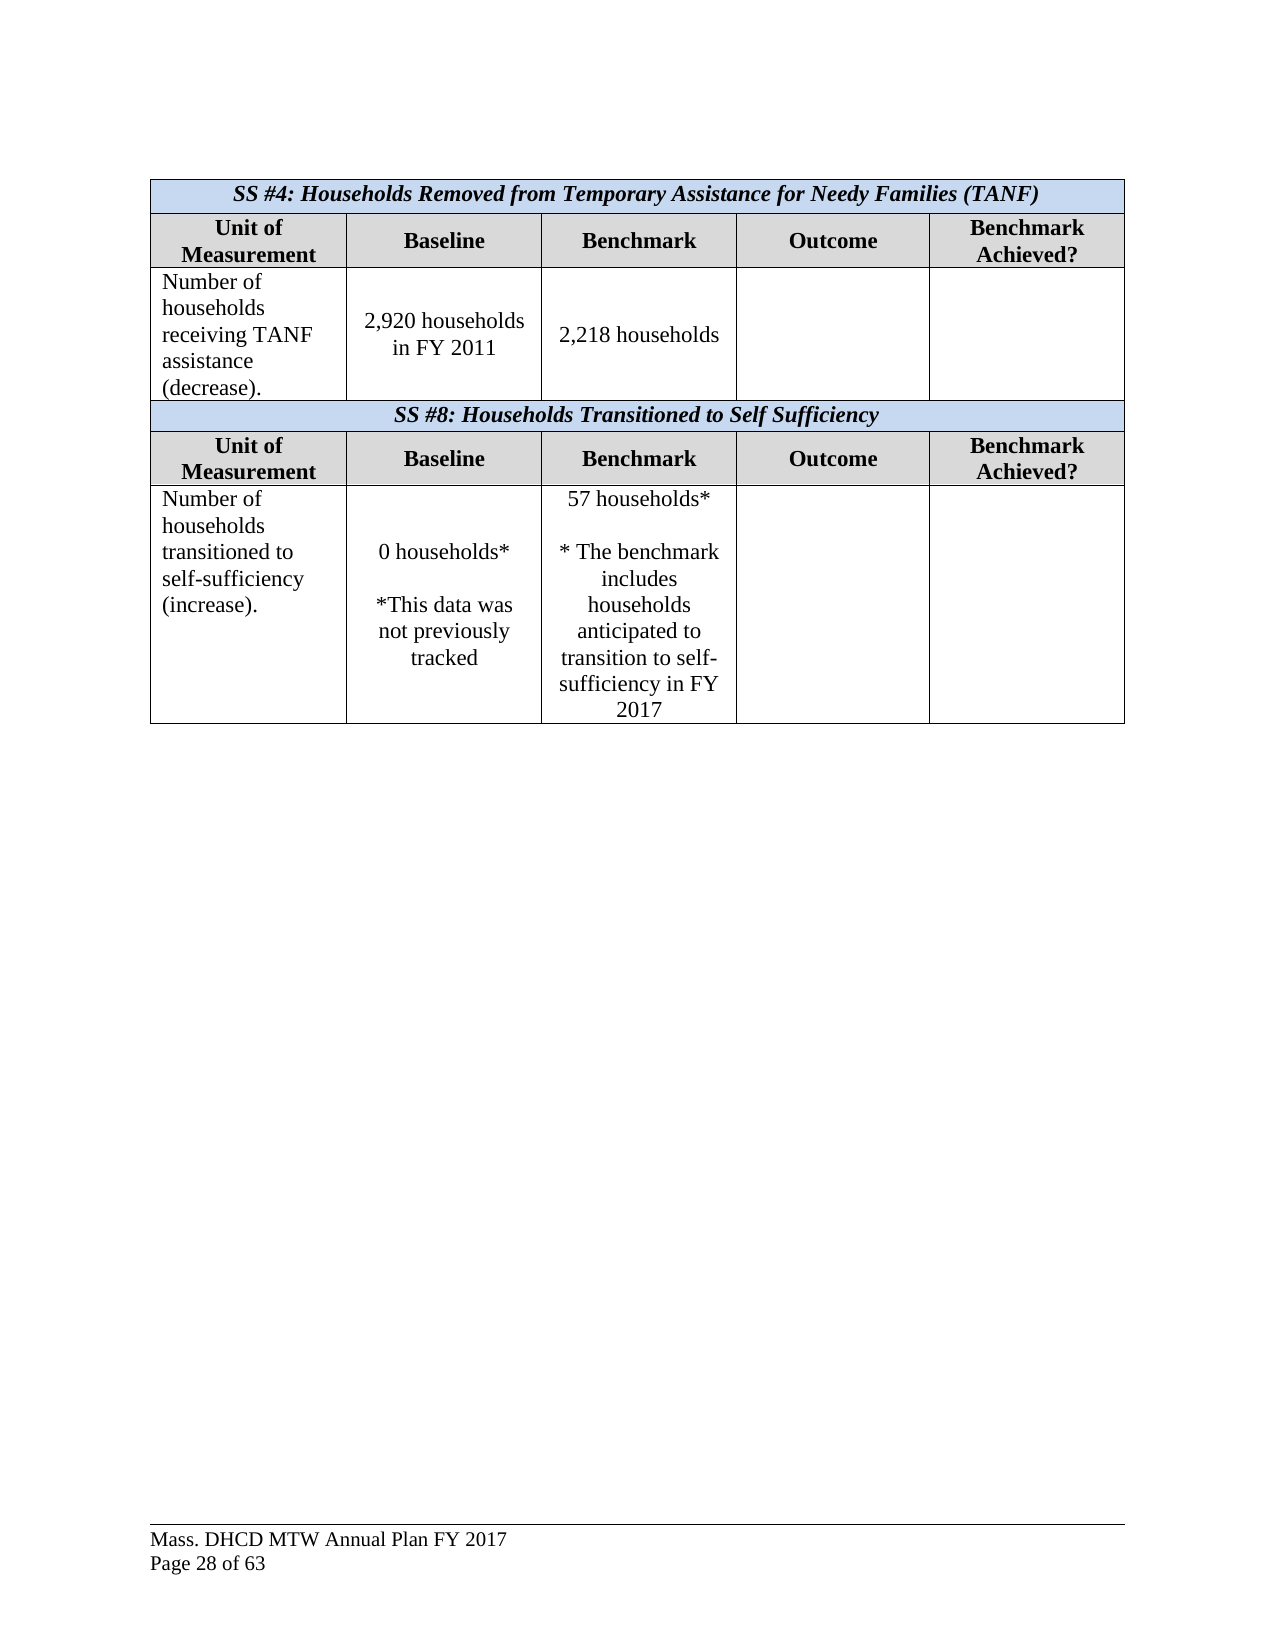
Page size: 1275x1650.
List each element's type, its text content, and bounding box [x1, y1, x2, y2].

table_cell Benchmark [542, 432, 736, 484]
table_cell Outcome [737, 432, 929, 484]
table_cell Benchmark Achieved? [930, 214, 1124, 267]
table_cell [737, 268, 929, 400]
table_cell 2,218 households [542, 268, 736, 400]
table_cell Outcome [737, 214, 929, 267]
table_cell Unit of Measurement [151, 432, 346, 484]
table_cell Unit of Measurement [151, 214, 346, 267]
table_cell Baseline [347, 214, 541, 267]
table_cell Number of households transitioned to self-sufficiency (increase). [151, 486, 346, 723]
table_header SS #4: Households Removed from Temporary Assistance for Needy Families (TANF) [151, 180, 1124, 213]
table_cell SS #8: Households Transitioned to Self Sufficiency [151, 401, 1124, 431]
table_cell [737, 486, 929, 723]
table_cell Benchmark Achieved? [930, 432, 1124, 484]
table_cell 2,920 households in FY 2011 [347, 268, 541, 400]
table_cell 57 households* * The benchmark includes households anticipated to transition to self-sufficiency in FY 2017 [542, 486, 736, 723]
table_cell Baseline [347, 432, 541, 484]
table_cell [930, 268, 1124, 400]
table_cell Number of households receiving TANF assistance (decrease). [151, 268, 346, 400]
table_cell Benchmark [542, 214, 736, 267]
table_cell 0 households* *This data was not previously tracked [347, 486, 541, 723]
table_cell [930, 486, 1124, 723]
